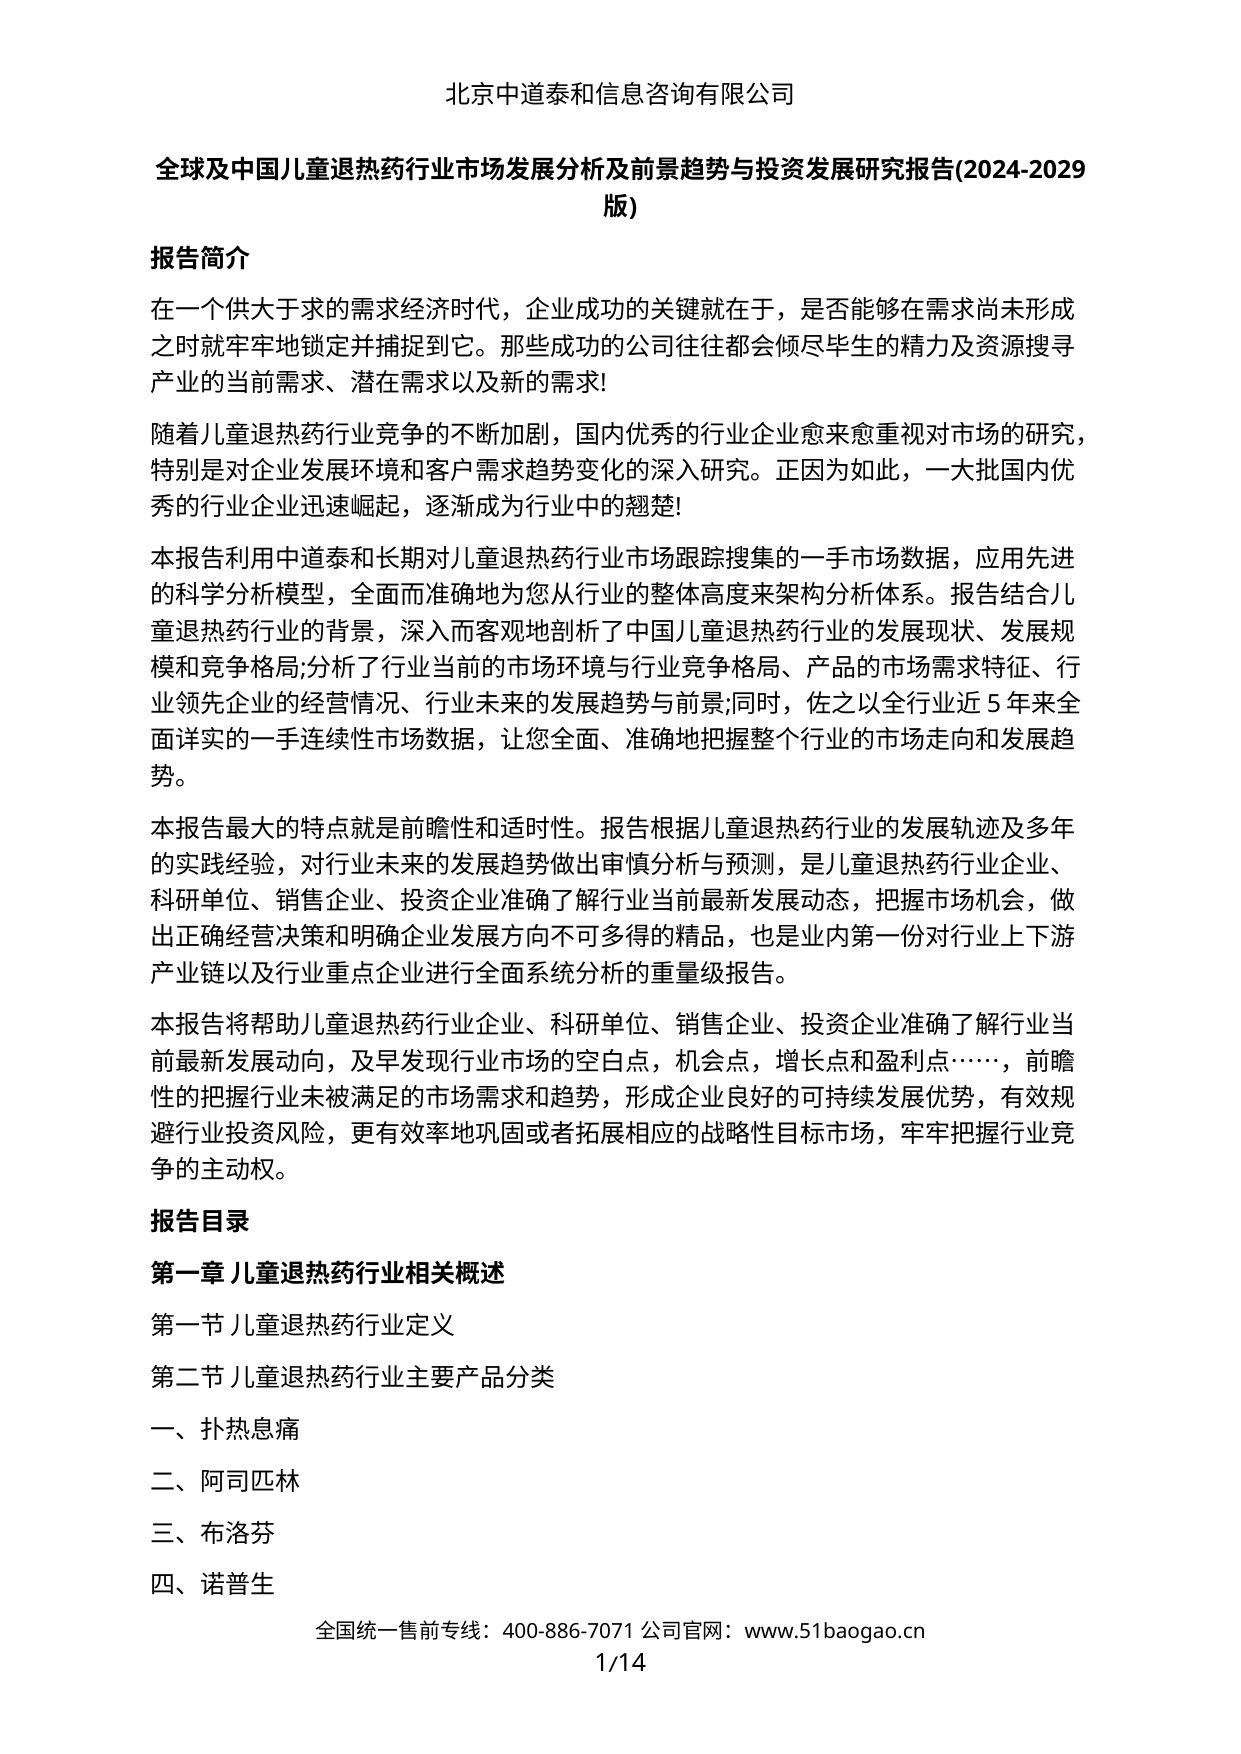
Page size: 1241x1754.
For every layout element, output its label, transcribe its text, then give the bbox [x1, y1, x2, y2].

text 报告目录 [150, 1202, 1090, 1238]
text 一、扑热息痛 [150, 1409, 1090, 1446]
text 第一节 儿童退热药行业定义 [150, 1306, 1090, 1342]
text 第二节 儿童退热药行业主要产品分类 [150, 1357, 1090, 1394]
text 随着儿童退热药行业竞争的不断加剧，国内优秀的行业企业愈来愈重视对市场的研究，特别是对企业发展环境和客户需求趋势变化的深入研究。正因为如此，一大批国内优秀的行业企业迅速崛起，逐渐成为行业中的翘楚! [150, 414, 1090, 523]
text 本报告最大的特点就是前瞻性和适时性。报告根据儿童退热药行业的发展轨迹及多年的实践经验，对行业未来的发展趋势做出审慎分析与预测，是儿童退热药行业企业、科研单位、销售企业、投资企业准确了解行业当前最新发展动态，把握市场机会，做出正确经营决策和明确企业发展方向不可多得的精品，也是业内第一份对行业上下游产业链以及行业重点企业进行全面系统分析的重量级报告。 [150, 808, 1090, 989]
text 本报告将帮助儿童退热药行业企业、科研单位、销售企业、投资企业准确了解行业当前最新发展动向，及早发现行业市场的空白点，机会点，增长点和盈利点……，前瞻性的把握行业未被满足的市场需求和趋势，形成企业良好的可持续发展优势，有效规避行业投资风险，更有效率地巩固或者拓展相应的战略性目标市场，牢牢把握行业竞争的主动权。 [150, 1005, 1090, 1186]
text 报告简介 [150, 238, 1090, 274]
text 四、诺普生 [150, 1565, 1090, 1601]
text 本报告利用中道泰和长期对儿童退热药行业市场跟踪搜集的一手市场数据，应用先进的科学分析模型，全面而准确地为您从行业的整体高度来架构分析体系。报告结合儿童退热药行业的背景，深入而客观地剖析了中国儿童退热药行业的发展现状、发展规模和竞争格局;分析了行业当前的市场环境与行业竞争格局、产品的市场需求特征、行业领先企业的经营情况、行业未来的发展趋势与前景;同时，佐之以全行业近5年来全面详实的一手连续性市场数据，让您全面、准确地把握整个行业的市场走向和发展趋势。 [150, 539, 1090, 792]
text 在一个供大于求的需求经济时代，企业成功的关键就在于，是否能够在需求尚未形成之时就牢牢地锁定并捕捉到它。那些成功的公司往往都会倾尽毕生的精力及资源搜寻产业的当前需求、潜在需求以及新的需求! [150, 290, 1090, 399]
text 二、阿司匹林 [150, 1461, 1090, 1497]
text 第一章 儿童退热药行业相关概述 [150, 1254, 1090, 1290]
text 三、布洛芬 [150, 1513, 1090, 1549]
text 全球及中国儿童退热药行业市场发展分析及前景趋势与投资发展研究报告(2024-2029版) [150, 150, 1090, 222]
